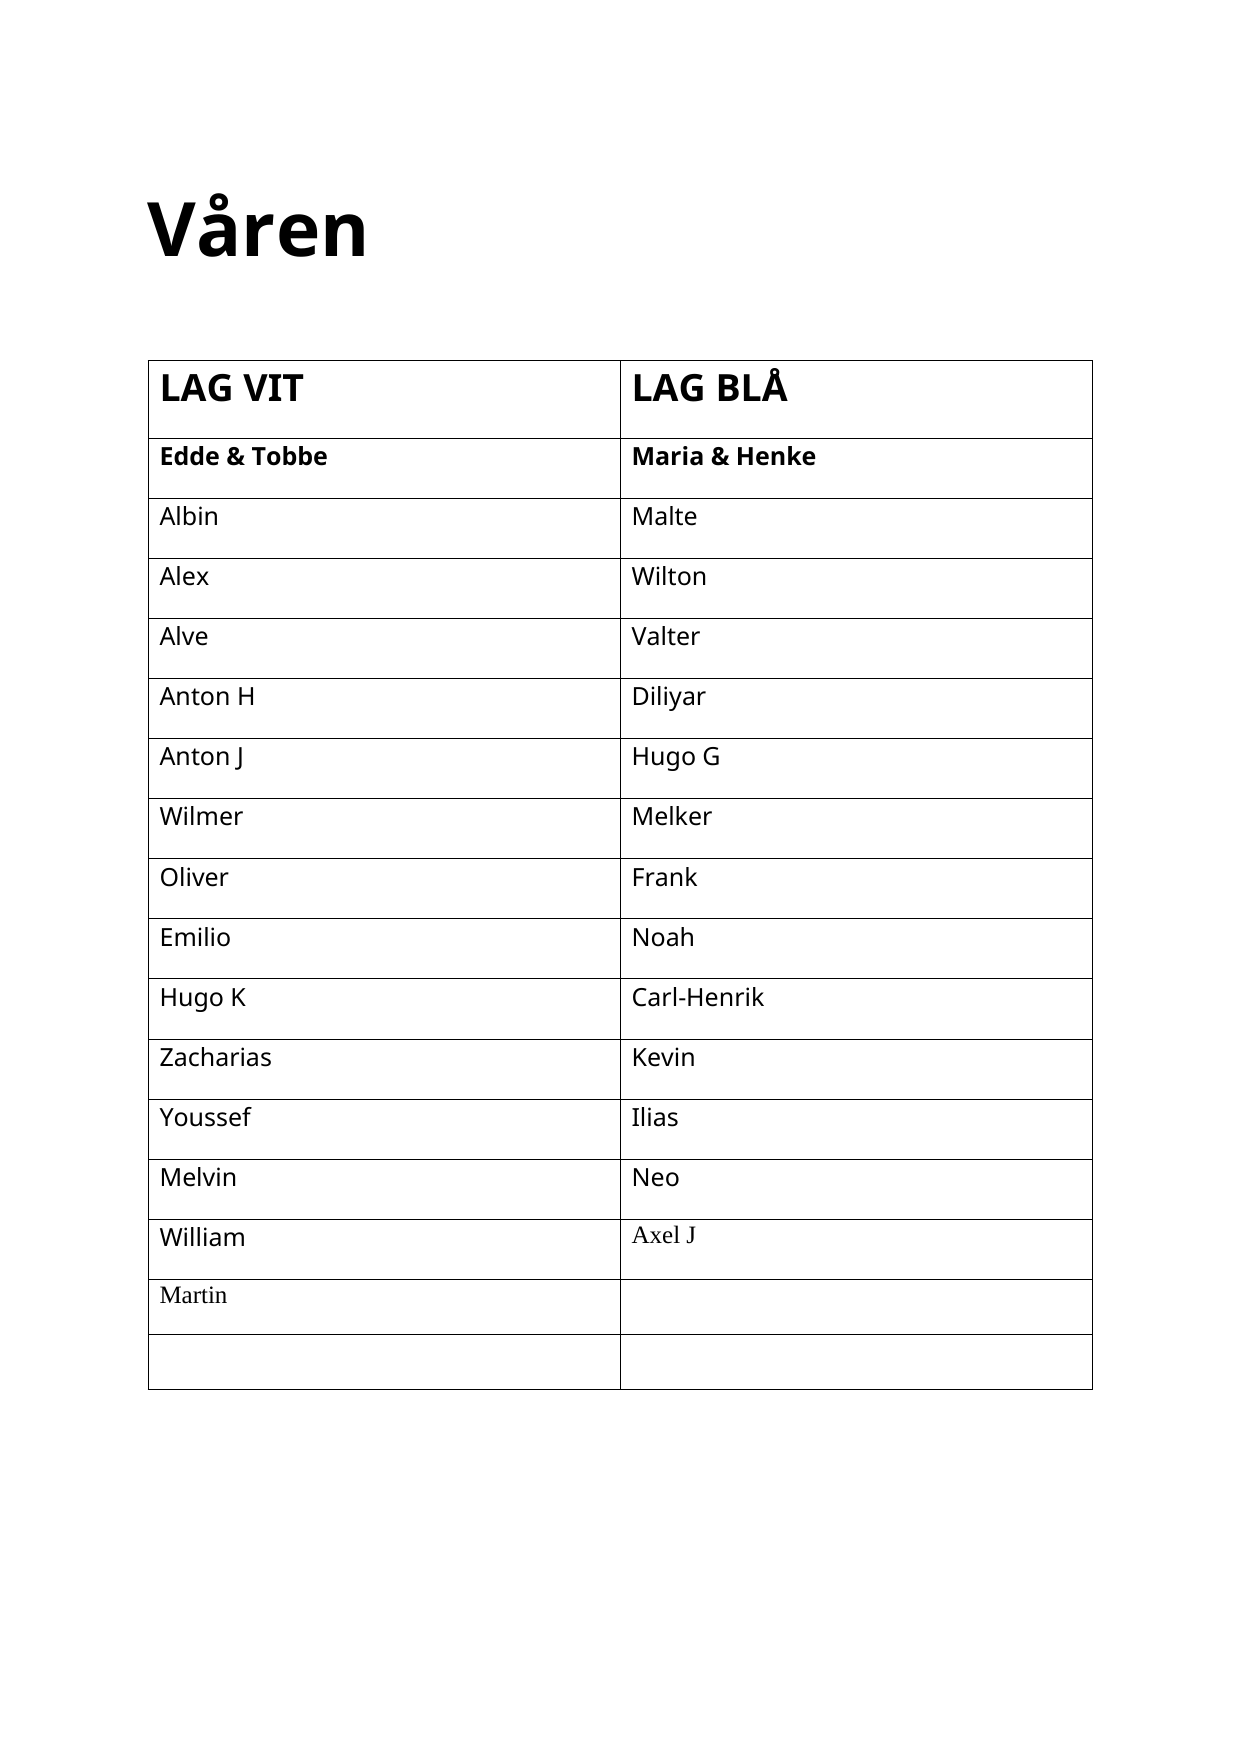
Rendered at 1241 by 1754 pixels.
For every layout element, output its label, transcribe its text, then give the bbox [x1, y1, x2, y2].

table_cell Axel J [621, 1220, 1092, 1279]
table_cell [621, 1335, 1092, 1388]
table_cell Valter [621, 619, 1092, 678]
table_cell Carl-Henrik [621, 979, 1092, 1038]
table_cell Alex [149, 559, 620, 618]
table_header LAG VIT [149, 361, 620, 437]
table_cell Wilton [621, 559, 1092, 618]
table_cell Hugo K [149, 979, 620, 1038]
table_cell [149, 1335, 620, 1388]
table_cell Oliver [149, 859, 620, 918]
table_cell Melker [621, 799, 1092, 858]
table_cell Youssef [149, 1100, 620, 1159]
table_cell [621, 1280, 1092, 1334]
table_cell Anton H [149, 679, 620, 738]
table_cell Frank [621, 859, 1092, 918]
table_cell Albin [149, 499, 620, 558]
table_header LAG BLÅ [621, 361, 1092, 437]
table_cell Zacharias [149, 1040, 620, 1098]
table_cell Ilias [621, 1100, 1092, 1159]
table_cell Neo [621, 1160, 1092, 1219]
table_cell Anton J [149, 739, 620, 798]
table_cell Emilio [149, 919, 620, 978]
table_cell Alve [149, 619, 620, 678]
table_cell Kevin [621, 1040, 1092, 1098]
table_cell Maria & Henke [621, 439, 1092, 497]
text Våren [148, 176, 1093, 278]
table_cell William [149, 1220, 620, 1279]
table_cell Melvin [149, 1160, 620, 1219]
table_cell Edde & Tobbe [149, 439, 620, 497]
table_cell Hugo G [621, 739, 1092, 798]
table_cell Noah [621, 919, 1092, 978]
table_cell Malte [621, 499, 1092, 558]
table_cell Martin [149, 1280, 620, 1334]
table_cell Wilmer [149, 799, 620, 858]
table_cell Diliyar [621, 679, 1092, 738]
